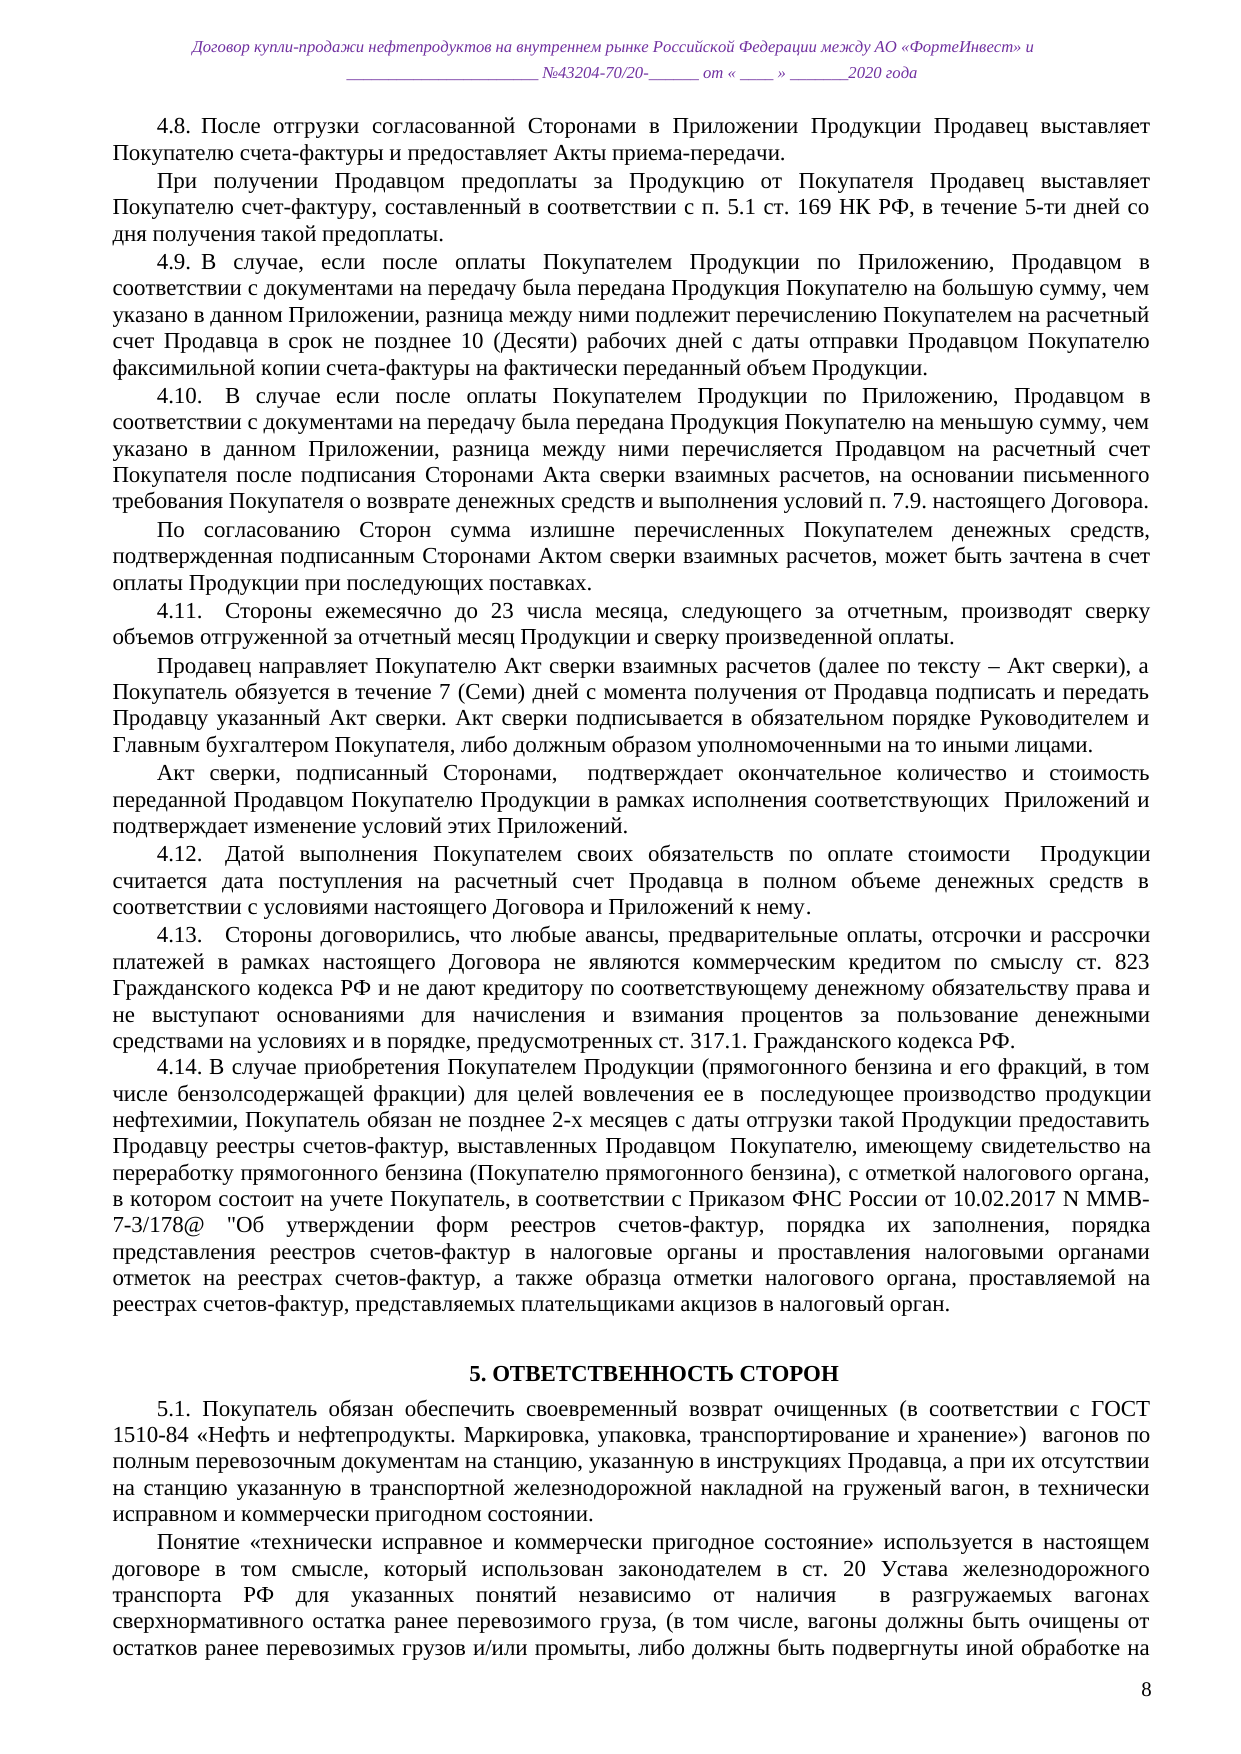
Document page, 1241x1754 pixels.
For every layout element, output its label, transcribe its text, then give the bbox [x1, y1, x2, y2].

list В случае, если после оплаты Покупателем Продукции по Приложению, Продавцом в соответствии с документами на передачу была передана Продукция Покупателю на большую сумму, чем указано в данном Приложении, разница между ними подлежит перечислению Покупателем на расчетный счет Продавца в срок не позднее 10 (Десяти) рабочих дней с даты отправки Продавцом Покупателю факсимильной копии счета-фактуры на фактически переданный объем Продукции. [112, 248, 1152, 380]
text 5.1. Покупатель обязан обеспечить своевременный возврат очищенных (в соответствии с ГОСТ 1510-84 «Нефть и нефтепродукты. Маркировка, упаковка, транспортирование и хранение») вагонов по полным перевозочным документам на станцию, указанную в инструкциях Продавца, а при их отсутствии на станцию указанную в транспортной железнодорожной накладной на груженый вагон, в технически исправном и коммерчески пригодном состоянии. [112, 1394, 1152, 1526]
text Акт сверки, подписанный Сторонами, подтверждает окончательное количество и стоимость переданной Продавцом Покупателю Продукции в рамках исполнения соответствующих Приложений и подтверждает изменение условий этих Приложений. [112, 759, 1152, 838]
list Стороны ежемесячно до 23 числа месяца, следующего за отчетным, производят сверку объемов отгруженной за отчетный месяц Продукции и сверку произведенной оплаты. [112, 597, 1152, 650]
text Продавец направляет Покупателю Акт сверки взаимных расчетов (далее по тексту – Акт сверки), а Покупатель обязуется в течение 7 (Семи) дней с момента получения от Продавца подписать и передать Продавцу указанный Акт сверки. Акт сверки подписывается в обязательном порядке Руководителем и Главным бухгалтером Покупателя, либо должным образом уполномоченными на то иными лицами. [112, 652, 1152, 757]
list Датой выполнения Покупателем своих обязательств по оплате стоимости Продукции считается дата поступления на расчетный счет Продавца в полном объеме денежных средств в соответствии с условиями настоящего Договора и Приложений к нему. [112, 840, 1152, 919]
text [112, 1528, 1152, 1660]
text При получении Продавцом предоплаты за Продукцию от Покупателя Продавец выставляет Покупателю счет-фактуру, составленный в соответствии с п. 5.1 ст. 169 НК РФ, в течение 5-ти дней со дня получения такой предоплаты. [112, 167, 1152, 246]
list После отгрузки согласованной Сторонами в Приложении Продукции Продавец выставляет Покупателю счета-фактуры и предоставляет Акты приема-передачи. [112, 112, 1152, 165]
text 5. Ответственность сторон [112, 1360, 1152, 1386]
list В случае если после оплаты Покупателем Продукции по Приложению, Продавцом в соответствии с документами на передачу была передана Продукция Покупателю на меньшую сумму, чем указано в данном Приложении, разница между ними перечисляется Продавцом на расчетный счет Покупателя после подписания Сторонами Акта сверки взаимных расчетов, на основании письменного требования Покупателя о возврате денежных средств и выполнения условий п. 7.9. настоящего Договора. [112, 382, 1152, 514]
text По согласованию Сторон сумма излишне перечисленных Покупателем денежных средств, подтвержденная подписанным Сторонами Актом сверки взаимных расчетов, может быть зачтена в счет оплаты Продукции при последующих поставках. [112, 516, 1152, 595]
list Стороны договорились, что любые авансы, предварительные оплаты, отсрочки и рассрочки платежей в рамках настоящего Договора не являются коммерческим кредитом по смыслу ст. 823 Гражданского кодекса РФ и не дают кредитору по соответствующему денежному обязательству права и не выступают основаниями для начисления и взимания процентов за пользование денежными средствами на условиях и в порядке, предусмотренных ст. 317.1. Гражданского кодекса РФ. [112, 922, 1152, 1053]
list В случае приобретения Покупателем Продукции (прямогонного бензина и его фракций, в том числе бензолсодержащей фракции) для целей вовлечения ее в последующее производство продукции нефтехимии, Покупатель обязан не позднее 2-х месяцев с даты отгрузки такой Продукции предоставить Продавцу реестры счетов-фактур, выставленных Продавцом Покупателю, имеющему свидетельство на переработку прямогонного бензина (Покупателю прямогонного бензина), с отметкой налогового органа, в котором состоит на учете Покупатель, в соответствии с Приказом ФНС России от 10.02.2017 N ММВ-7-3/178@ "Об утверждении форм реестров счетов-фактур, порядка их заполнения, порядка представления реестров счетов-фактур в налоговые органы и проставления налоговыми органами отметок на реестрах счетов-фактур, а также образца отметки налогового органа, проставляемой на реестрах счетов-фактур, представляемых плательщиками акцизов в налоговый орган. [112, 1053, 1152, 1317]
